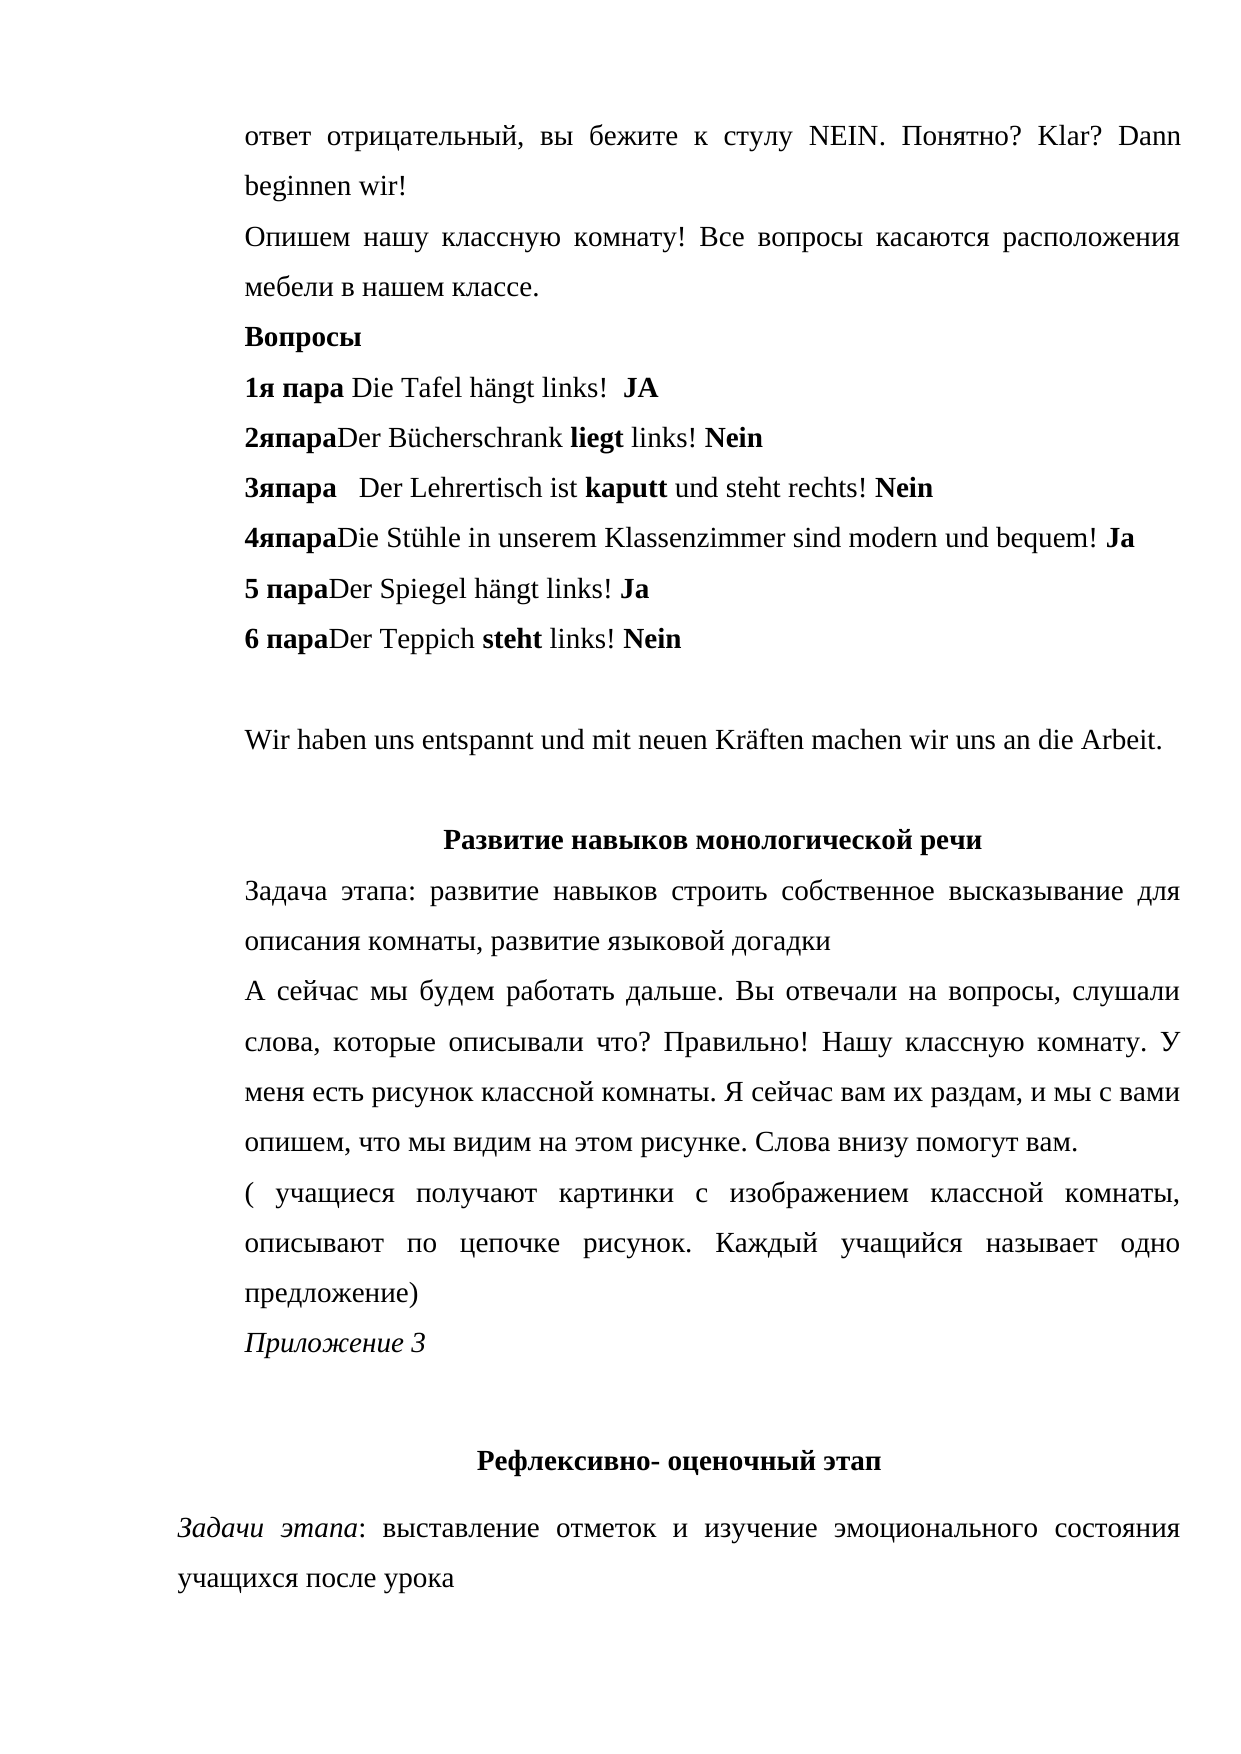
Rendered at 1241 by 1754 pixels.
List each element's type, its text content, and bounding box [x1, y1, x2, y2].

text Рефлексивно- оценочный этап [177, 1443, 1181, 1476]
list Развитие навыков монологической речи [244, 822, 1181, 856]
list Опишем нашу классную комнату! Все вопросы касаются расположения мебели в нашем классе. [244, 219, 1181, 303]
list 1я пара Die Tafel hängt links! JA [244, 370, 1181, 403]
list Вопросы [244, 319, 1181, 353]
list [244, 118, 1181, 202]
text Задачи этапа: выставление отметок и изучение эмоционального состояния учащихся после урока [177, 1510, 1181, 1594]
list Приложение 3 [244, 1326, 1181, 1359]
list Задача этапа: развитие навыков строить собственное высказывание для описания комнаты, развитие языковой догадки [244, 873, 1181, 957]
list А сейчас мы будем работать дальше. Вы отвечали на вопросы, слушали слова, которые описывали что? Правильно! Нашу классную комнату. У меня есть рисунок классной комнаты. Я сейчас вам их раздам, и мы с вами опишем, что мы видим на этом рисунке. Слова внизу помогут вам. [244, 973, 1181, 1158]
list 6 параDer Teppich steht links! Nein [244, 621, 1181, 655]
list 3япара Der Lehrertisch ist kaputt und steht rechts! Nein [244, 470, 1181, 504]
list 4япараDie Stühle in unserem Klassenzimmer sind modern und bequem! Ja [244, 521, 1181, 554]
list Wir haben uns entspannt und mit neuen Kräften machen wir uns an die Arbeit. [244, 722, 1181, 755]
list 2япараDer Bücherschrank liegt links! Nein [244, 420, 1181, 453]
list 5 параDer Spiegel hängt links! Ja [244, 571, 1181, 604]
list ( учащиеся получают картинки с изображением классной комнаты, описывают по цепочке рисунок. Каждый учащийся называет одно предложение) [244, 1175, 1181, 1309]
